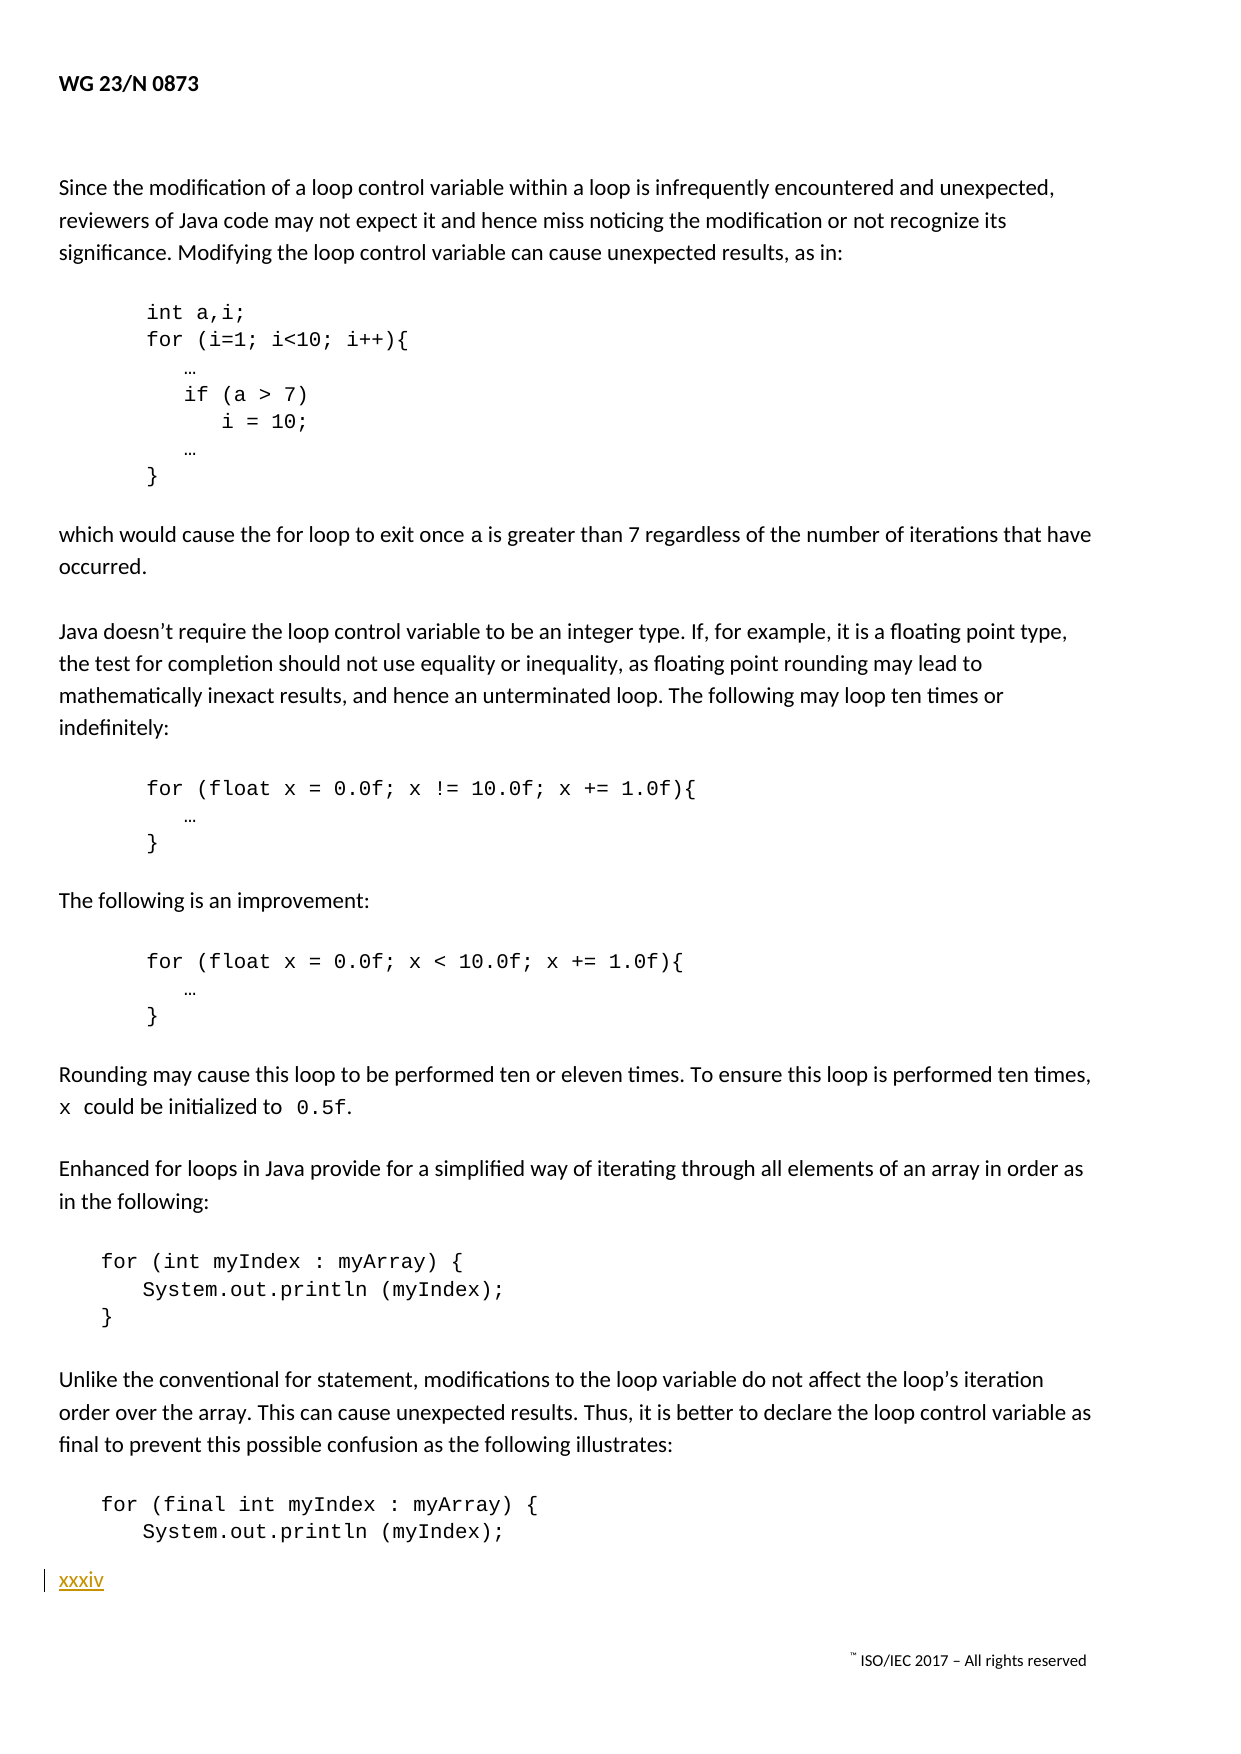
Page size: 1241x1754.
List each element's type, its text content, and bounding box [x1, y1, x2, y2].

text } [58, 1306, 1099, 1330]
text } [58, 832, 1099, 856]
text for (float x = 0.0f; x != 10.0f; x += 1.0f){ [58, 778, 1099, 801]
text } [58, 1005, 1099, 1029]
text … [58, 357, 1099, 380]
text Rounding may cause this loop to be performed ten or eleven times. To ensure this loop is performed ten times, x could be initialized to 0.5f. [58, 1060, 1099, 1121]
text for (int myIndex : myArray) { [58, 1251, 1099, 1275]
text i = 10; [58, 411, 1099, 435]
text } [58, 465, 1099, 489]
text … [58, 978, 1099, 1002]
text for (i=1; i<10; i++){ [58, 329, 1099, 353]
text if (a > 7) [58, 384, 1099, 407]
text System.out.println (myIndex); [58, 1279, 1099, 1303]
text System.out.println (myIndex); [58, 1522, 1099, 1545]
text for (float x = 0.0f; x < 10.0f; x += 1.0f){ [58, 951, 1099, 974]
text Unlike the conventional for statement, modifications to the loop variable do not affect the loop’s iteration order over the array. This can cause unexpected results. Thus, it is better to declare the loop control variable as final to prevent this possible confusion as the following illustrates: [58, 1366, 1099, 1458]
text for (final int myIndex : myArray) { [58, 1494, 1099, 1518]
text The following is an improvement: [58, 887, 1099, 914]
text Enhanced for loops in Java provide for a simplified way of iterating through all elements of an array in order as in the following: [58, 1154, 1099, 1215]
text Since the modification of a loop control variable within a loop is infrequently encountered and unexpected, reviewers of Java code may not expect it and hence miss noticing the modification or not recognize its significance. Modifying the loop control variable can cause unexpected results, as in: [58, 173, 1099, 266]
text … [58, 805, 1099, 829]
text which would cause the for loop to exit once a is greater than 7 regardless of the number of iterations that have occurred. [58, 520, 1099, 581]
text Java doesn’t require the loop control variable to be an integer type. If, for example, it is a floating point type, the test for completion should not use equality or inequality, as floating point rounding may lead to mathematically inexact results, and hence an unterminated loop. The following may loop ten times or indefinitely: [58, 617, 1099, 741]
text int a,i; [58, 302, 1099, 326]
text … [58, 438, 1099, 462]
